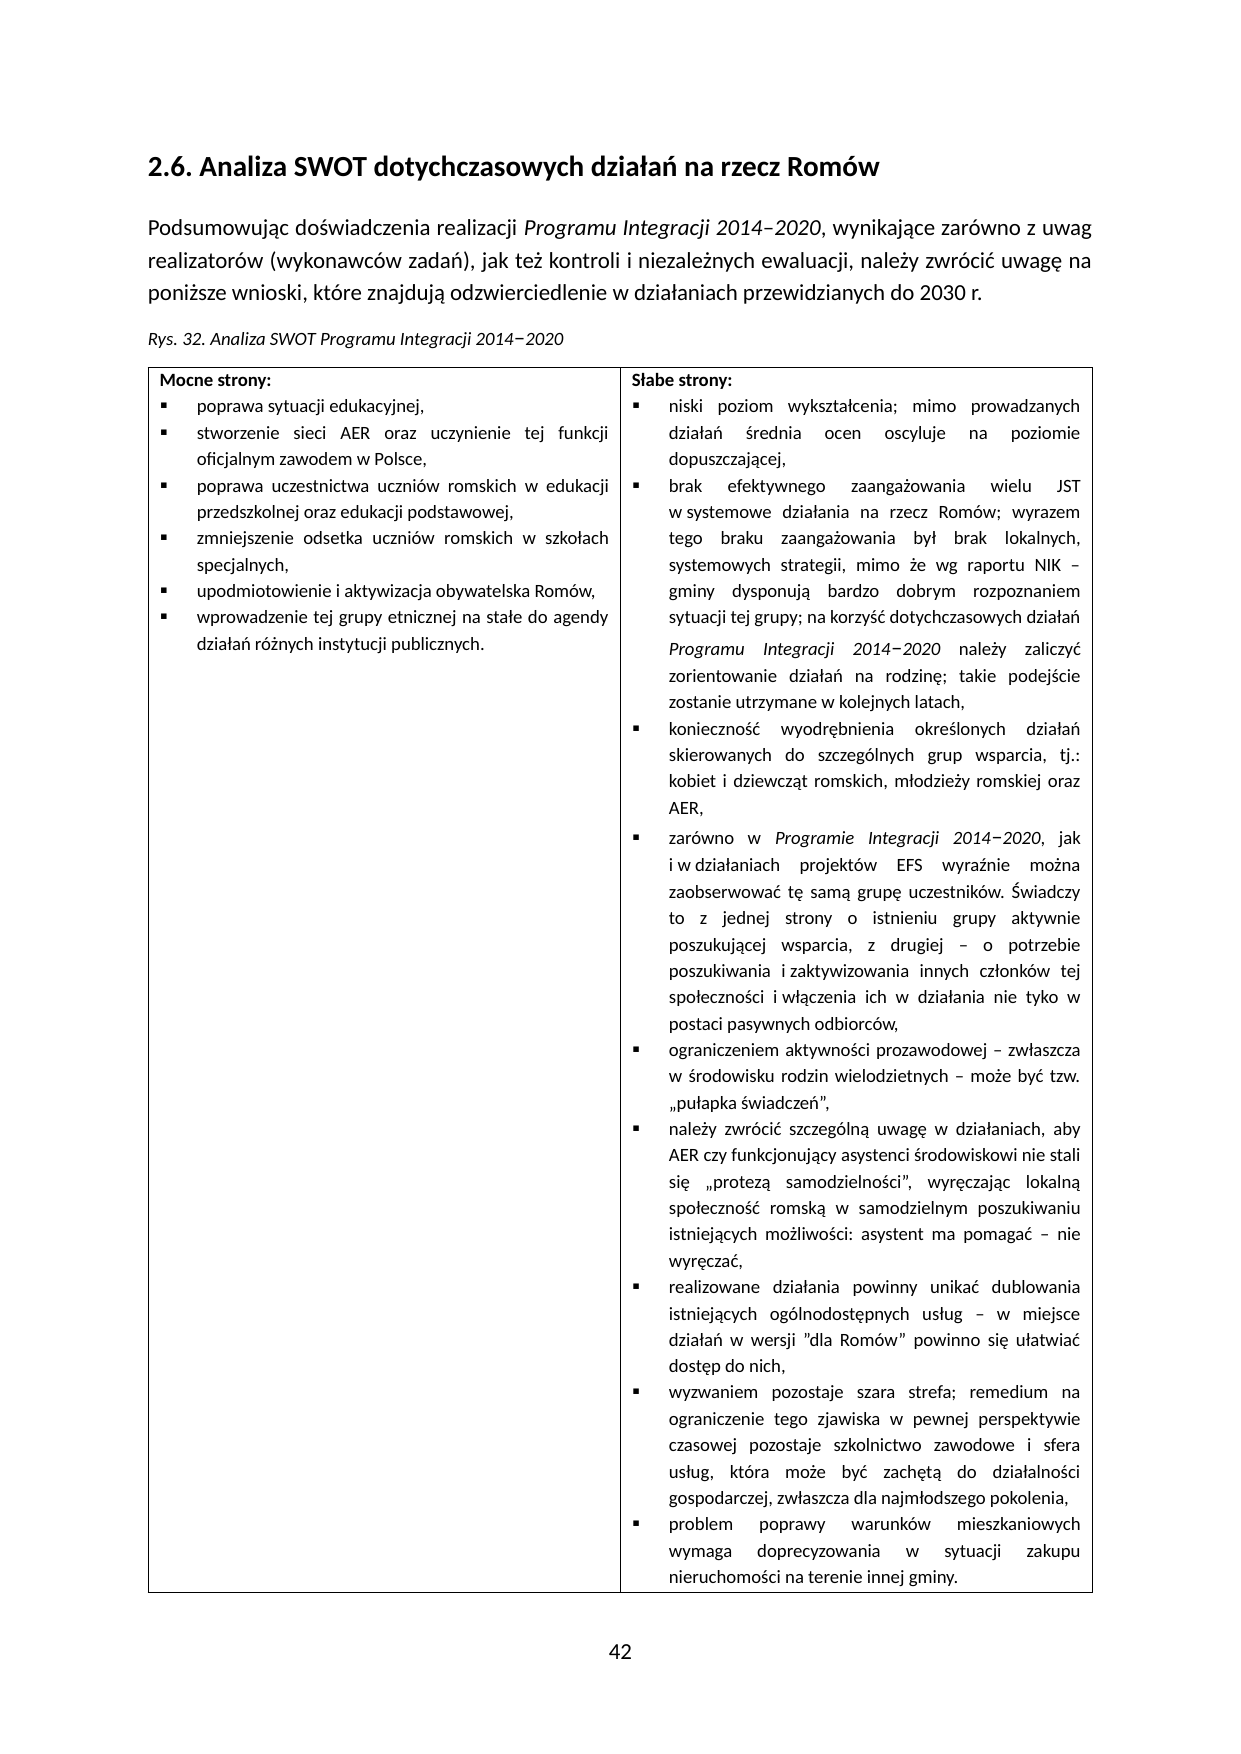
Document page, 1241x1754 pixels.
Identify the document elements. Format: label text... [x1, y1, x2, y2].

subtitle 2.6. Analiza SWOT dotychczasowych działań na rzecz Romów [148, 148, 1093, 183]
table_header Mocne strony: poprawa sytuacji edukacyjnej, stworzenie sieci AER oraz uczynienie tej funkcji oficjalnym zawodem w Polsce, poprawa uczestnictwa uczniów romskich w edukacji przedszkolnej oraz edukacji podstawowej, zmniejszenie odsetka uczniów romskich w szkołach specjalnych, upodmiotowienie i aktywizacja obywatelska Romów, wprowadzenie tej grupy etnicznej na stałe do agendy działań różnych instytucji publicznych. [149, 368, 620, 1592]
text Podsumowując doświadczenia realizacji Programu Integracji 2014–2020, wynikające zarówno z uwag realizatorów (wykonawców zadań), jak też kontroli i niezależnych ewaluacji, należy zwrócić uwagę na poniższe wnioski, które znajdują odzwierciedlenie w działaniach przewidzianych do 2030 r. [148, 213, 1093, 306]
text Rys. 32. Analiza SWOT Programu Integracji 2014–2020 [148, 323, 1093, 351]
table_header Słabe strony: niski poziom wykształcenia; mimo prowadzanych działań średnia ocen oscyluje na poziomie dopuszczającej, brak efektywnego zaangażowania wielu JST w systemowe działania na rzecz Romów; wyrazem tego braku zaangażowania był brak lokalnych, systemowych strategii, mimo że wg raportu NIK – gminy dysponują bardzo dobrym rozpoznaniem sytuacji tej grupy; na korzyść dotychczasowych działań Programu Integracji 2014–2020 należy zaliczyć zorientowanie działań na rodzinę; takie podejście zostanie utrzymane w kolejnych latach, konieczność wyodrębnienia określonych działań skierowanych do szczególnych grup wsparcia, tj.: kobiet i dziewcząt romskich, młodzieży romskiej oraz AER, zarówno w Programie Integracji 2014–2020, jak i w działaniach projektów EFS wyraźnie można zaobserwować tę samą grupę uczestników. Świadczy to z jednej strony o istnieniu grupy aktywnie poszukującej wsparcia, z drugiej – o potrzebie poszukiwania i zaktywizowania innych członków tej społeczności i włączenia ich w działania nie tyko w postaci pasywnych odbiorców, ograniczeniem aktywności prozawodowej – zwłaszcza w środowisku rodzin wielodzietnych – może być tzw. „pułapka świadczeń”, należy zwrócić szczególną uwagę w działaniach, aby AER czy funkcjonujący asystenci środowiskowi nie stali się „protezą samodzielności”, wyręczając lokalną społeczność romską w samodzielnym poszukiwaniu istniejących możliwości: asystent ma pomagać – nie wyręczać, realizowane działania powinny unikać dublowania istniejących ogólnodostępnych usług – w miejsce działań w wersji ”dla Romów” powinno się ułatwiać dostęp do nich, wyzwaniem pozostaje szara strefa; remedium na ograniczenie tego zjawiska w pewnej perspektywie czasowej pozostaje szkolnictwo zawodowe i sfera usług, która może być zachętą do działalności gospodarczej, zwłaszcza dla najmłodszego pokolenia, problem poprawy warunków mieszkaniowych wymaga doprecyzowania w sytuacji zakupu nieruchomości na terenie innej gminy. [621, 368, 1092, 1592]
